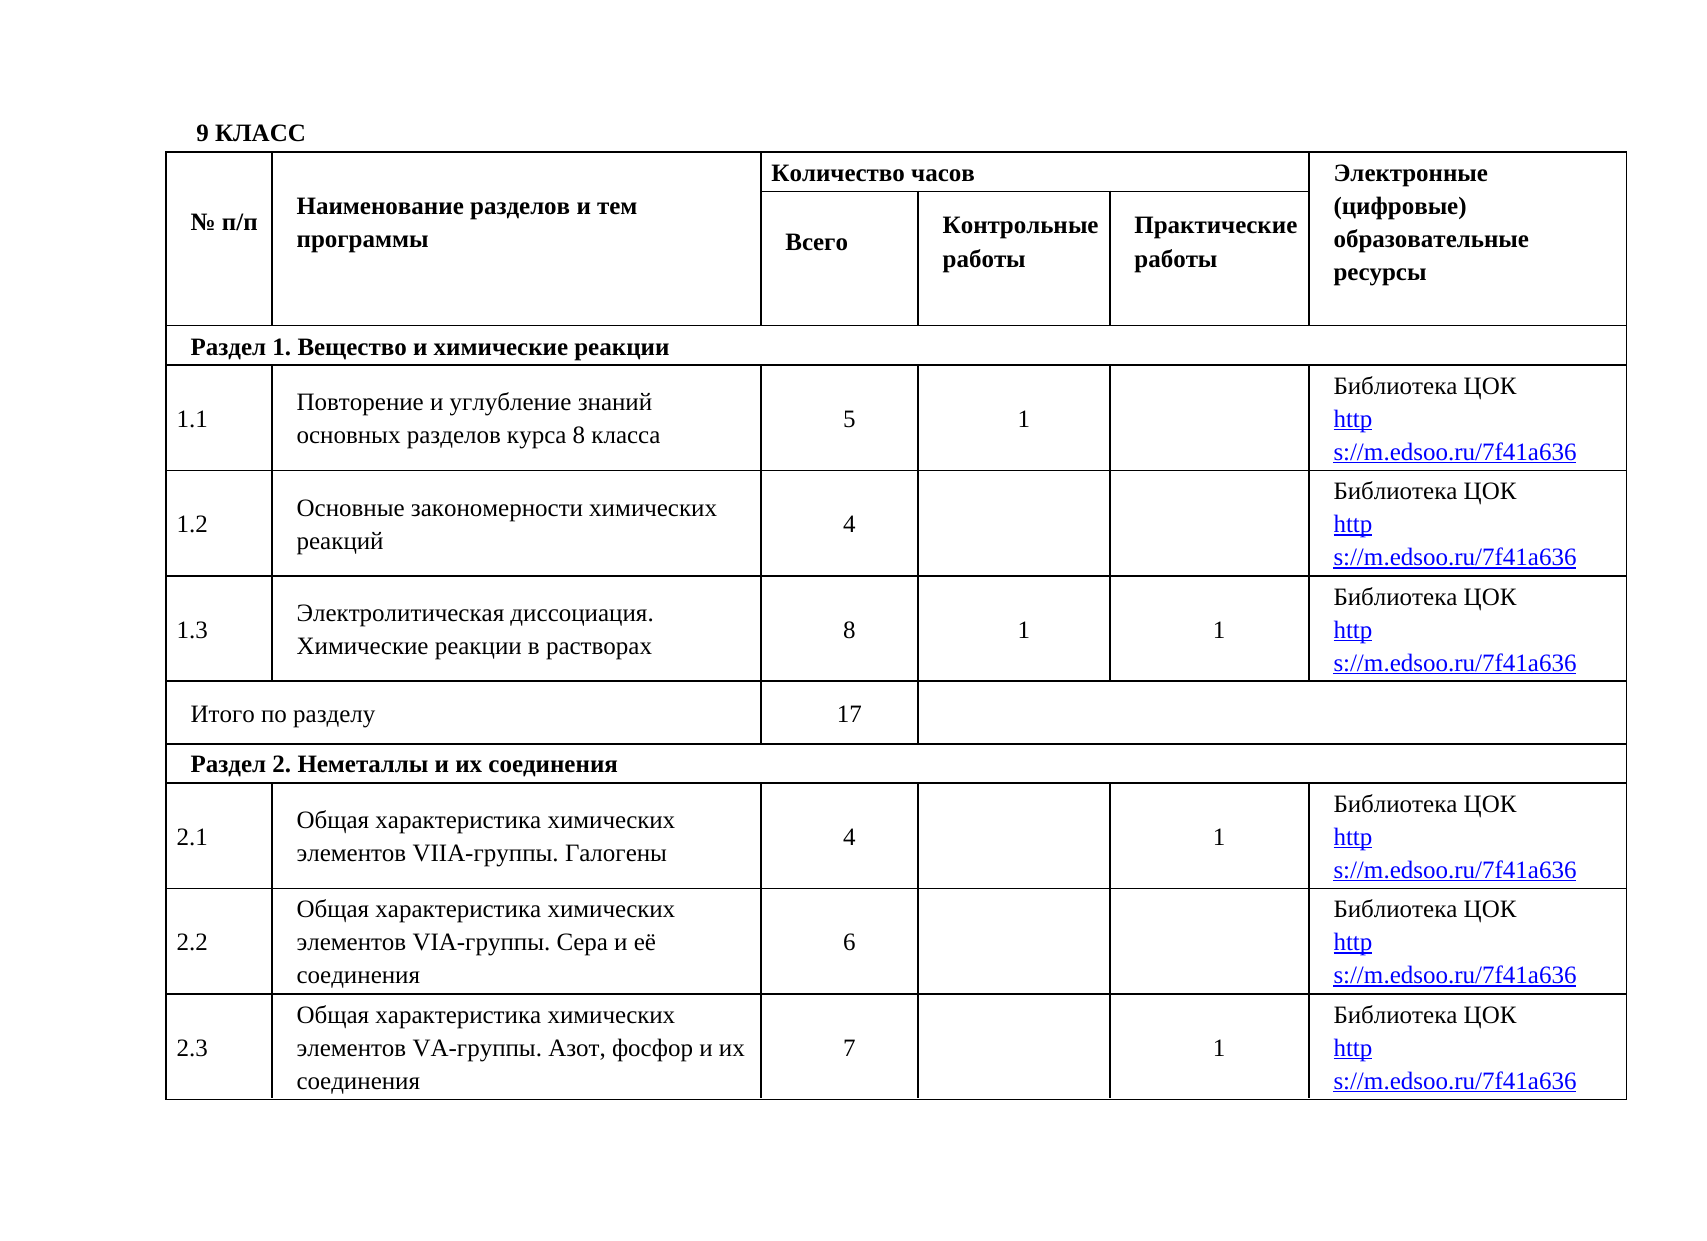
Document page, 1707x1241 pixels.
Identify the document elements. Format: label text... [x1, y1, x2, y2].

table_cell Повторение и углубление знаний основных разделов курса 8 класса [273, 366, 760, 469]
table_cell 1.2 [167, 471, 271, 575]
table_cell 6 [762, 889, 917, 993]
table_cell [1111, 889, 1308, 993]
table_cell Общая характеристика химических элементов VIА-группы. Сера и её соединения [273, 889, 760, 993]
table_cell 8 [762, 577, 917, 680]
table_cell [919, 784, 1109, 888]
table_cell Практические работы [1111, 192, 1308, 325]
table_cell 4 [762, 471, 917, 575]
table_cell Всего [762, 192, 917, 325]
table_header Количество часов [762, 153, 1308, 191]
table_cell Итого по разделу [167, 682, 760, 743]
table_cell Основные закономерности химических реакций [273, 471, 760, 575]
table_cell Библиотека ЦОК https://m.edsoo.ru/7f41a636 [1310, 366, 1626, 469]
table_cell [1111, 471, 1308, 575]
table_header № п/п [167, 153, 271, 325]
table_cell 4 [762, 784, 917, 888]
table_cell Раздел 1. Вещество и химические реакции [167, 326, 1626, 364]
table_cell 1 [919, 366, 1109, 469]
table_cell Электролитическая диссоциация. Химические реакции в растворах [273, 577, 760, 680]
table_cell 1 [1111, 577, 1308, 680]
table_cell 1 [919, 577, 1109, 680]
table_cell 2.2 [167, 889, 271, 993]
table_cell [919, 682, 1626, 743]
table_cell Библиотека ЦОК https://m.edsoo.ru/7f41a636 [1310, 577, 1626, 680]
table_cell 7 [762, 995, 917, 1098]
table_cell 2.1 [167, 784, 271, 888]
text 9 КЛАСС [190, 118, 1618, 147]
table_cell 1 [1111, 784, 1308, 888]
table_cell 1 [1111, 995, 1308, 1098]
table_cell Общая характеристика химических элементов VIIА-группы. Галогены [273, 784, 760, 888]
table_header Электронные (цифровые) образовательные ресурсы [1310, 153, 1626, 325]
table_cell [1111, 366, 1308, 469]
table_header Наименование разделов и тем программы [273, 153, 760, 325]
table_cell 17 [762, 682, 917, 743]
table_cell 2.3 [167, 995, 271, 1098]
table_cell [1310, 995, 1626, 1098]
table_cell [919, 471, 1109, 575]
table_cell Общая характеристика химических элементов VА-группы. Азот, фосфор и их соединения [273, 995, 760, 1098]
table_cell Библиотека ЦОК https://m.edsoo.ru/7f41a636 [1310, 784, 1626, 888]
table_cell 1.1 [167, 366, 271, 469]
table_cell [1310, 889, 1626, 993]
table_cell [919, 889, 1109, 993]
table_cell Библиотека ЦОК https://m.edsoo.ru/7f41a636 [1310, 471, 1626, 575]
table_cell [919, 995, 1109, 1098]
table_cell 1.3 [167, 577, 271, 680]
table_cell 5 [762, 366, 917, 469]
table_cell Раздел 2. Неметаллы и их соединения [167, 745, 1626, 782]
table_cell Контрольные работы [919, 192, 1109, 325]
